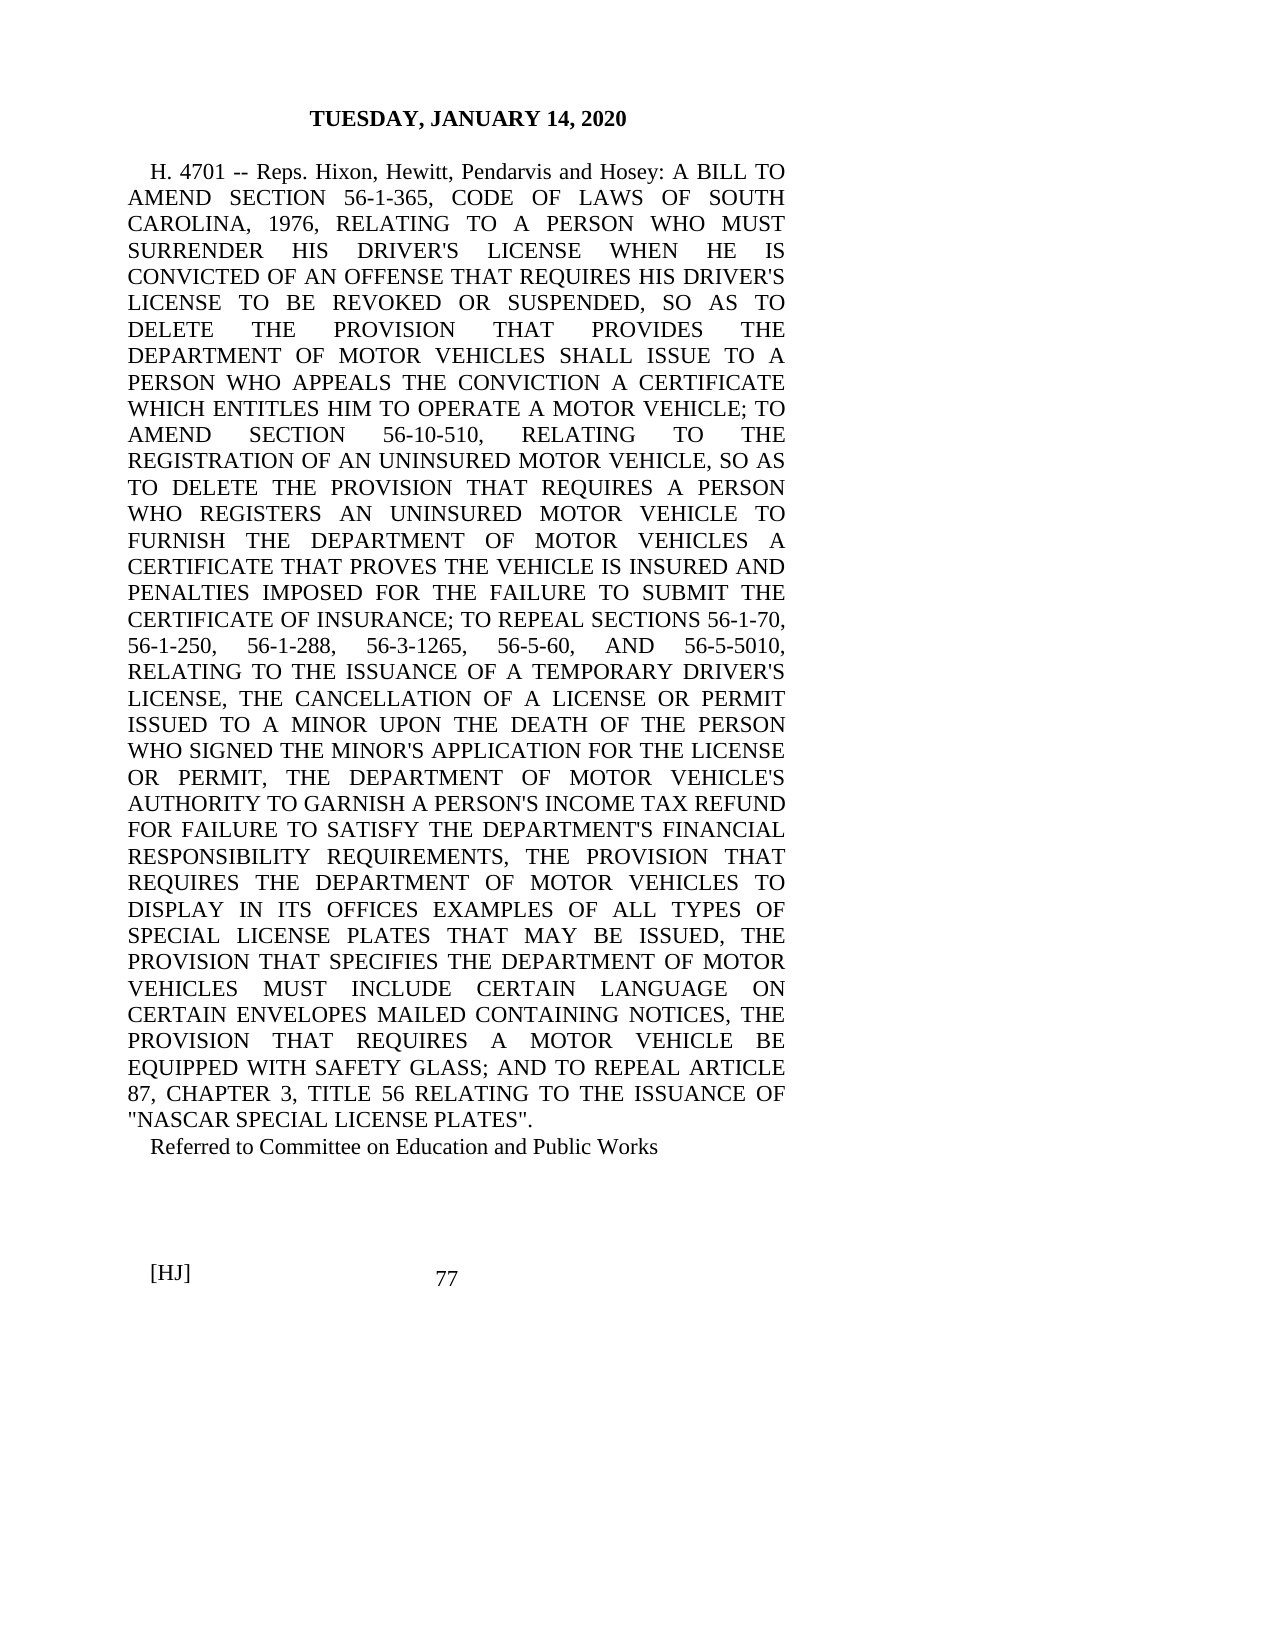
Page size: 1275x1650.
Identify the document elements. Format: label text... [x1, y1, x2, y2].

text H. 4701 -- Reps. Hixon, Hewitt, Pendarvis and Hosey: A BILL TO AMEND SECTION 56-1-365, CODE OF LAWS OF SOUTH CAROLINA, 1976, RELATING TO A PERSON WHO MUST SURRENDER HIS DRIVER'S LICENSE WHEN HE IS CONVICTED OF AN OFFENSE THAT REQUIRES HIS DRIVER'S LICENSE TO BE REVOKED OR SUSPENDED, SO AS TO DELETE THE PROVISION THAT PROVIDES THE DEPARTMENT OF MOTOR VEHICLES SHALL ISSUE TO A PERSON WHO APPEALS THE CONVICTION A CERTIFICATE WHICH ENTITLES HIM TO OPERATE A MOTOR VEHICLE; TO AMEND SECTION 56-10-510, RELATING TO THE REGISTRATION OF AN UNINSURED MOTOR VEHICLE, SO AS TO DELETE THE PROVISION THAT REQUIRES A PERSON WHO REGISTERS AN UNINSURED MOTOR VEHICLE TO FURNISH THE DEPARTMENT OF MOTOR VEHICLES A CERTIFICATE THAT PROVES THE VEHICLE IS INSURED AND PENALTIES IMPOSED FOR THE FAILURE TO SUBMIT THE CERTIFICATE OF INSURANCE; TO REPEAL SECTIONS 56-1-70, 56-1-250, 56-1-288, 56-3-1265, 56-5-60, AND 56-5-5010, RELATING TO THE ISSUANCE OF A TEMPORARY DRIVER'S LICENSE, THE CANCELLATION OF A LICENSE OR PERMIT ISSUED TO A MINOR UPON THE DEATH OF THE PERSON WHO SIGNED THE MINOR'S APPLICATION FOR THE LICENSE OR PERMIT, THE DEPARTMENT OF MOTOR VEHICLE'S AUTHORITY TO GARNISH A PERSON'S INCOME TAX REFUND FOR FAILURE TO SATISFY THE DEPARTMENT'S FINANCIAL RESPONSIBILITY REQUIREMENTS, THE PROVISION THAT REQUIRES THE DEPARTMENT OF MOTOR VEHICLES TO DISPLAY IN ITS OFFICES EXAMPLES OF ALL TYPES OF SPECIAL LICENSE PLATES THAT MAY BE ISSUED, THE PROVISION THAT SPECIFIES THE DEPARTMENT OF MOTOR VEHICLES MUST INCLUDE CERTAIN LANGUAGE ON CERTAIN ENVELOPES MAILED CONTAINING NOTICES, THE PROVISION THAT REQUIRES A MOTOR VEHICLE BE EQUIPPED WITH SAFETY GLASS; AND TO REPEAL ARTICLE 87, CHAPTER 3, TITLE 56 RELATING TO THE ISSUANCE OF "NASCAR SPECIAL LICENSE PLATES". [127, 158, 786, 1133]
text Referred to Committee on Education and Public Works [127, 1133, 786, 1159]
